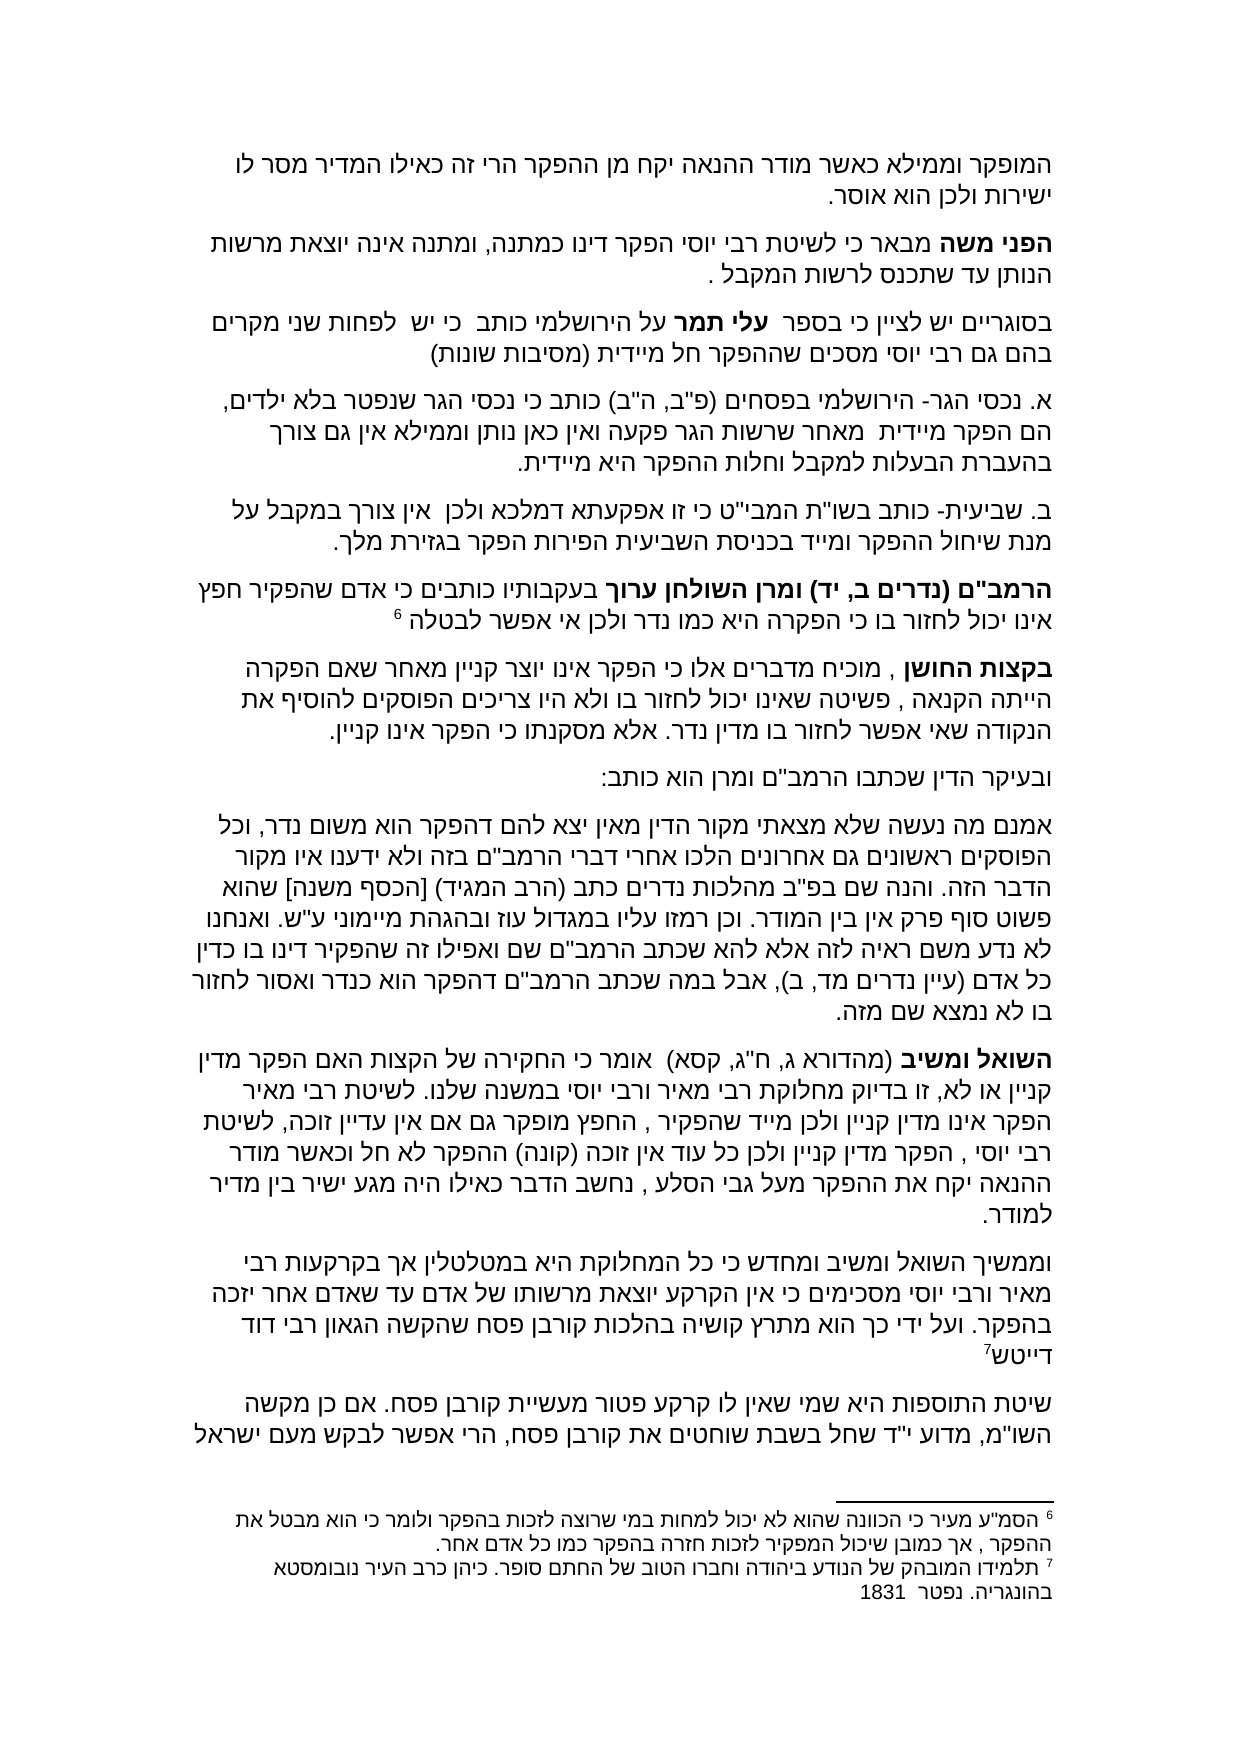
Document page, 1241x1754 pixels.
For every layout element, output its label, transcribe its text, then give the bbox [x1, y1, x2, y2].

text וממשיך השואל ומשיב ומחדש כי כל המחלוקת היא במטלטלין אך בקרקעות רבי מאיר ורבי יוסי מסכימים כי אין הקרקע יוצאת מרשותו של אדם עד שאדם אחר יזכה בהפקר. ועל ידי כך הוא מתרץ קושיה בהלכות קורבן פסח שהקשה הגאון רבי דוד דייטש [187, 1248, 1053, 1370]
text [187, 150, 1053, 210]
text א. נכסי הגר- הירושלמי בפסחים (פ"ב, ה"ב) כותב כי נכסי הגר שנפטר בלא ילדים, הם הפקר מיידית מאחר שרשות הגר פקעה ואין כאן נותן וממילא אין גם צורך בהעברת הבעלות למקבל וחלות ההפקר היא מיידית. [187, 386, 1053, 477]
text אמנם מה נעשה שלא מצאתי מקור הדין מאין יצא להם דהפקר הוא משום נדר, וכל הפוסקים ראשונים גם אחרונים הלכו אחרי דברי הרמב"ם בזה ולא ידענו איו מקור הדבר הזה. והנה שם בפ"ב מהלכות נדרים כתב (הרב המגיד) [הכסף משנה] שהוא פשוט סוף פרק אין בין המודר. וכן רמזו עליו במגדול עוז ובהגהת מיימוני ע"ש. ואנחנו לא נדע משם ראיה לזה אלא להא שכתב הרמב"ם שם ואפילו זה שהפקיר דינו בו כדין כל אדם (עיין נדרים מד, ב), אבל במה שכתב הרמב"ם דהפקר הוא כנדר ואסור לחזור בו לא נמצא שם מזה. [187, 811, 1053, 1026]
text הרמב"ם (נדרים ב, יד) ומרן השולחן ערוך בעקבותיו כותבים כי אדם שהפקיר חפץ אינו יכול לחזור בו כי הפקרה היא כמו נדר ולכן אי אפשר לבטלה [187, 575, 1053, 634]
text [187, 1389, 1053, 1448]
text ובעיקר הדין שכתבו הרמב"ם ומרן הוא כותב: [187, 763, 1053, 792]
text השואל ומשיב (מהדורא ג, ח"ג, קסא) אומר כי החקירה של הקצות האם הפקר מדין קניין או לא, זו בדיוק מחלוקת רבי מאיר ורבי יוסי במשנה שלנו. לשיטת רבי מאיר הפקר אינו מדין קניין ולכן מייד שהפקיר , החפץ מופקר גם אם אין עדיין זוכה, לשיטת רבי יוסי , הפקר מדין קניין ולכן כל עוד אין זוכה (קונה) ההפקר לא חל וכאשר מודר ההנאה יקח את ההפקר מעל גבי הסלע , נחשב הדבר כאילו היה מגע ישיר בין מדיר למודר. [187, 1045, 1053, 1229]
text בקצות החושן , מוכיח מדברים אלו כי הפקר אינו יוצר קניין מאחר שאם הפקרה הייתה הקנאה , פשיטה שאינו יכול לחזור בו ולא היו צריכים הפוסקים להוסיף את הנקודה שאי אפשר לחזור בו מדין נדר. אלא מסקנתו כי הפקר אינו קניין. [187, 653, 1053, 744]
text ב. שביעית- כותב בשו"ת המבי"ט כי זו אפקעתא דמלכא ולכן אין צורך במקבל על מנת שיחול ההפקר ומייד בכניסת השביעית הפירות הפקר בגזירת מלך. [187, 496, 1053, 556]
text בסוגריים יש לציין כי בספר עלי תמר על הירושלמי כותב כי יש לפחות שני מקרים בהם גם רבי יוסי מסכים שההפקר חל מיידית (מסיבות שונות) [187, 307, 1053, 367]
text הפני משה מבאר כי לשיטת רבי יוסי הפקר דינו כמתנה, ומתנה אינה יוצאת מרשות הנותן עד שתכנס לרשות המקבל . [187, 229, 1053, 288]
